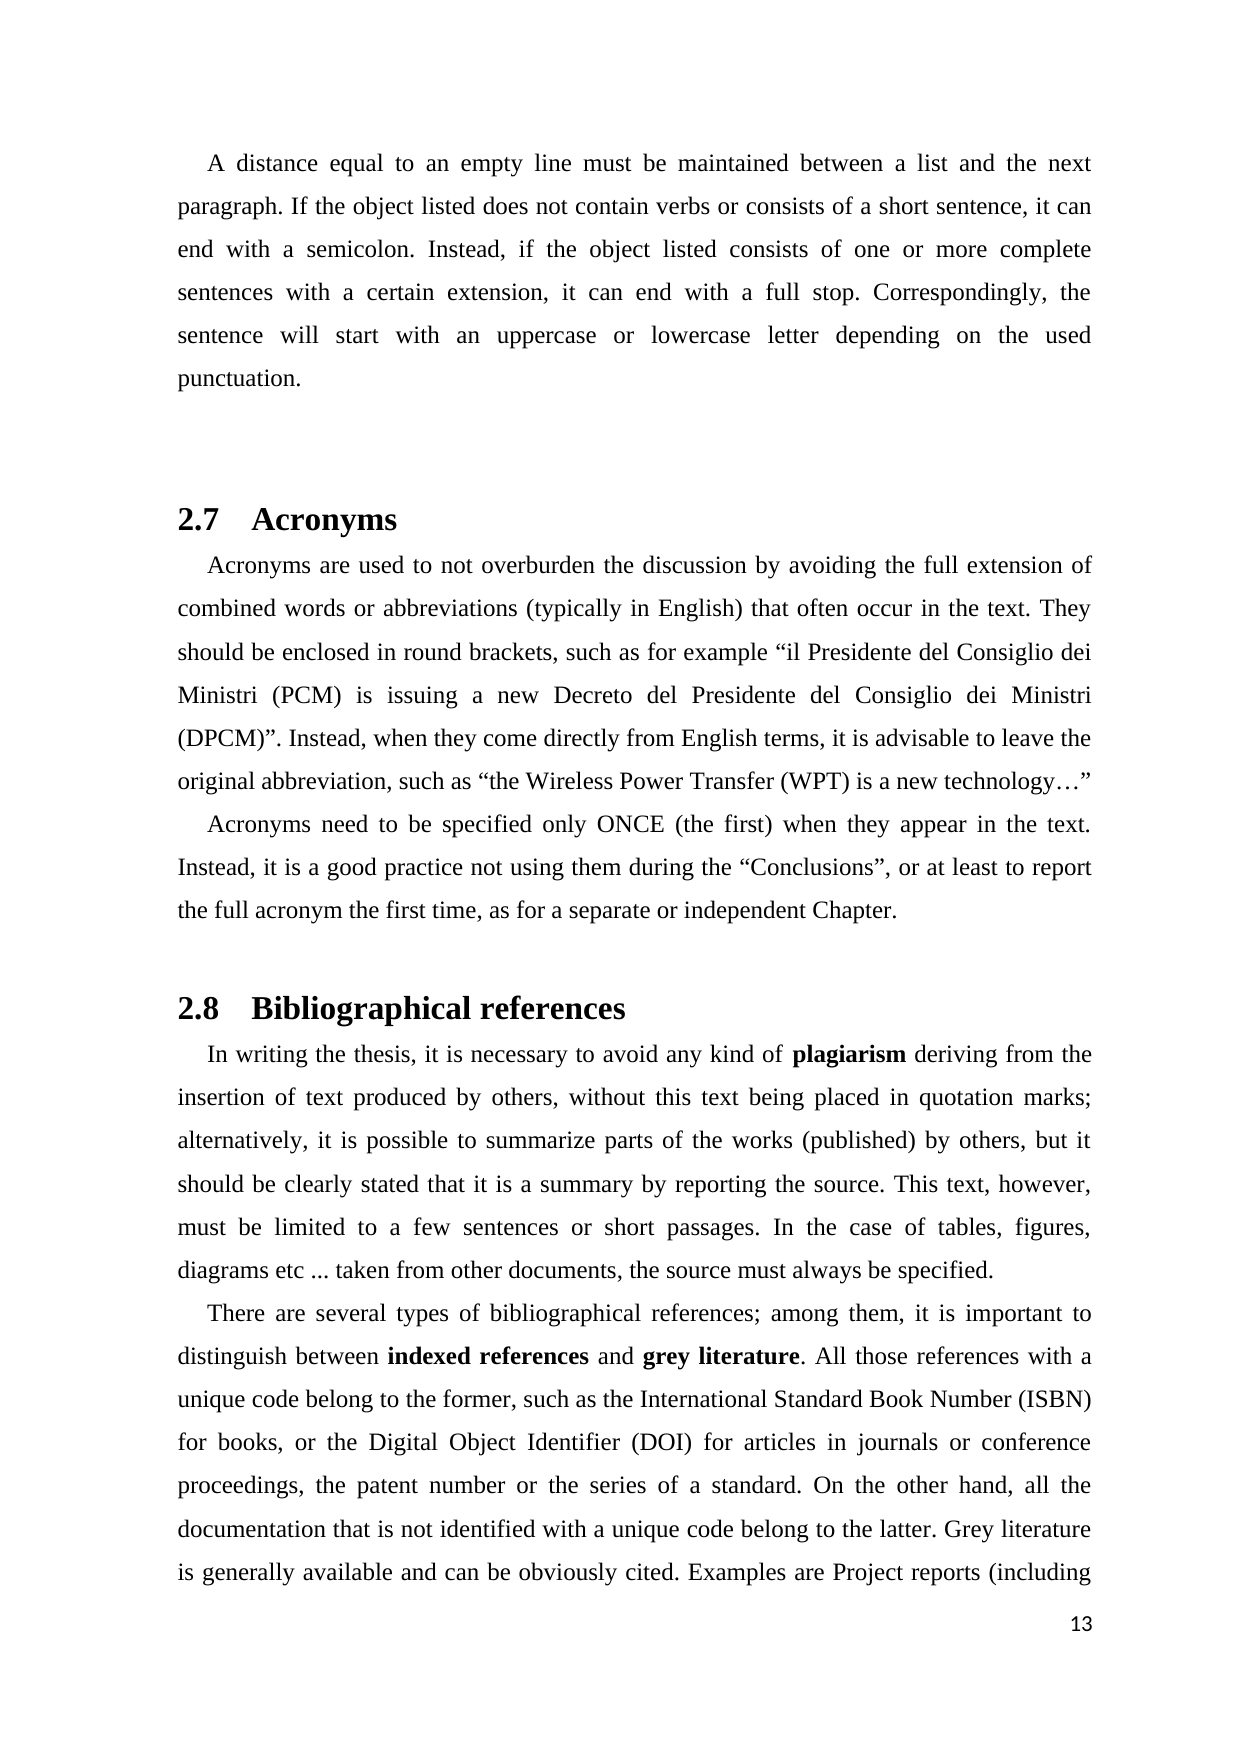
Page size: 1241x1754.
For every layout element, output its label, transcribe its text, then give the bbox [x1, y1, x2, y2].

text Acronyms [177, 499, 1092, 538]
text Acronyms need to be specified only ONCE (the first) when they appear in the text. Instead, it is a good practice not using them during the “Conclusions”, or at least to report the full acronym the first time, as for a separate or independent Chapter. [177, 809, 1092, 924]
text In writing the thesis, it is necessary to avoid any kind of plagiarism deriving from the insertion of text produced by others, without this text being placed in quotation marks; alternatively, it is possible to summarize parts of the works (published) by others, but it should be clearly stated that it is a summary by reporting the source. This text, however, must be limited to a few sentences or short passages. In the case of tables, figures, diagrams etc ... taken from other documents, the source must always be specified. [177, 1039, 1092, 1284]
text Bibliographical references [177, 988, 1092, 1027]
text A distance equal to an empty line must be maintained between a list and the next paragraph. If the object listed does not contain verbs or consists of a short sentence, it can end with a semicolon. Instead, if the object listed consists of one or more complete sentences with a certain extension, it can end with a full stop. Correspondingly, the sentence will start with an uppercase or lowercase letter depending on the used punctuation. [177, 148, 1092, 392]
text Acronyms are used to not overburden the discussion by avoiding the full extension of combined words or abbreviations (typically in English) that often occur in the text. They should be enclosed in round brackets, such as for example “il Presidente del Consiglio dei Ministri (PCM) is issuing a new Decreto del Presidente del Consiglio dei Ministri (DPCM)”. Instead, when they come directly from English terms, it is advisable to leave the original abbreviation, such as “the Wireless Power Transfer (WPT) is a new technology…” [177, 550, 1092, 795]
